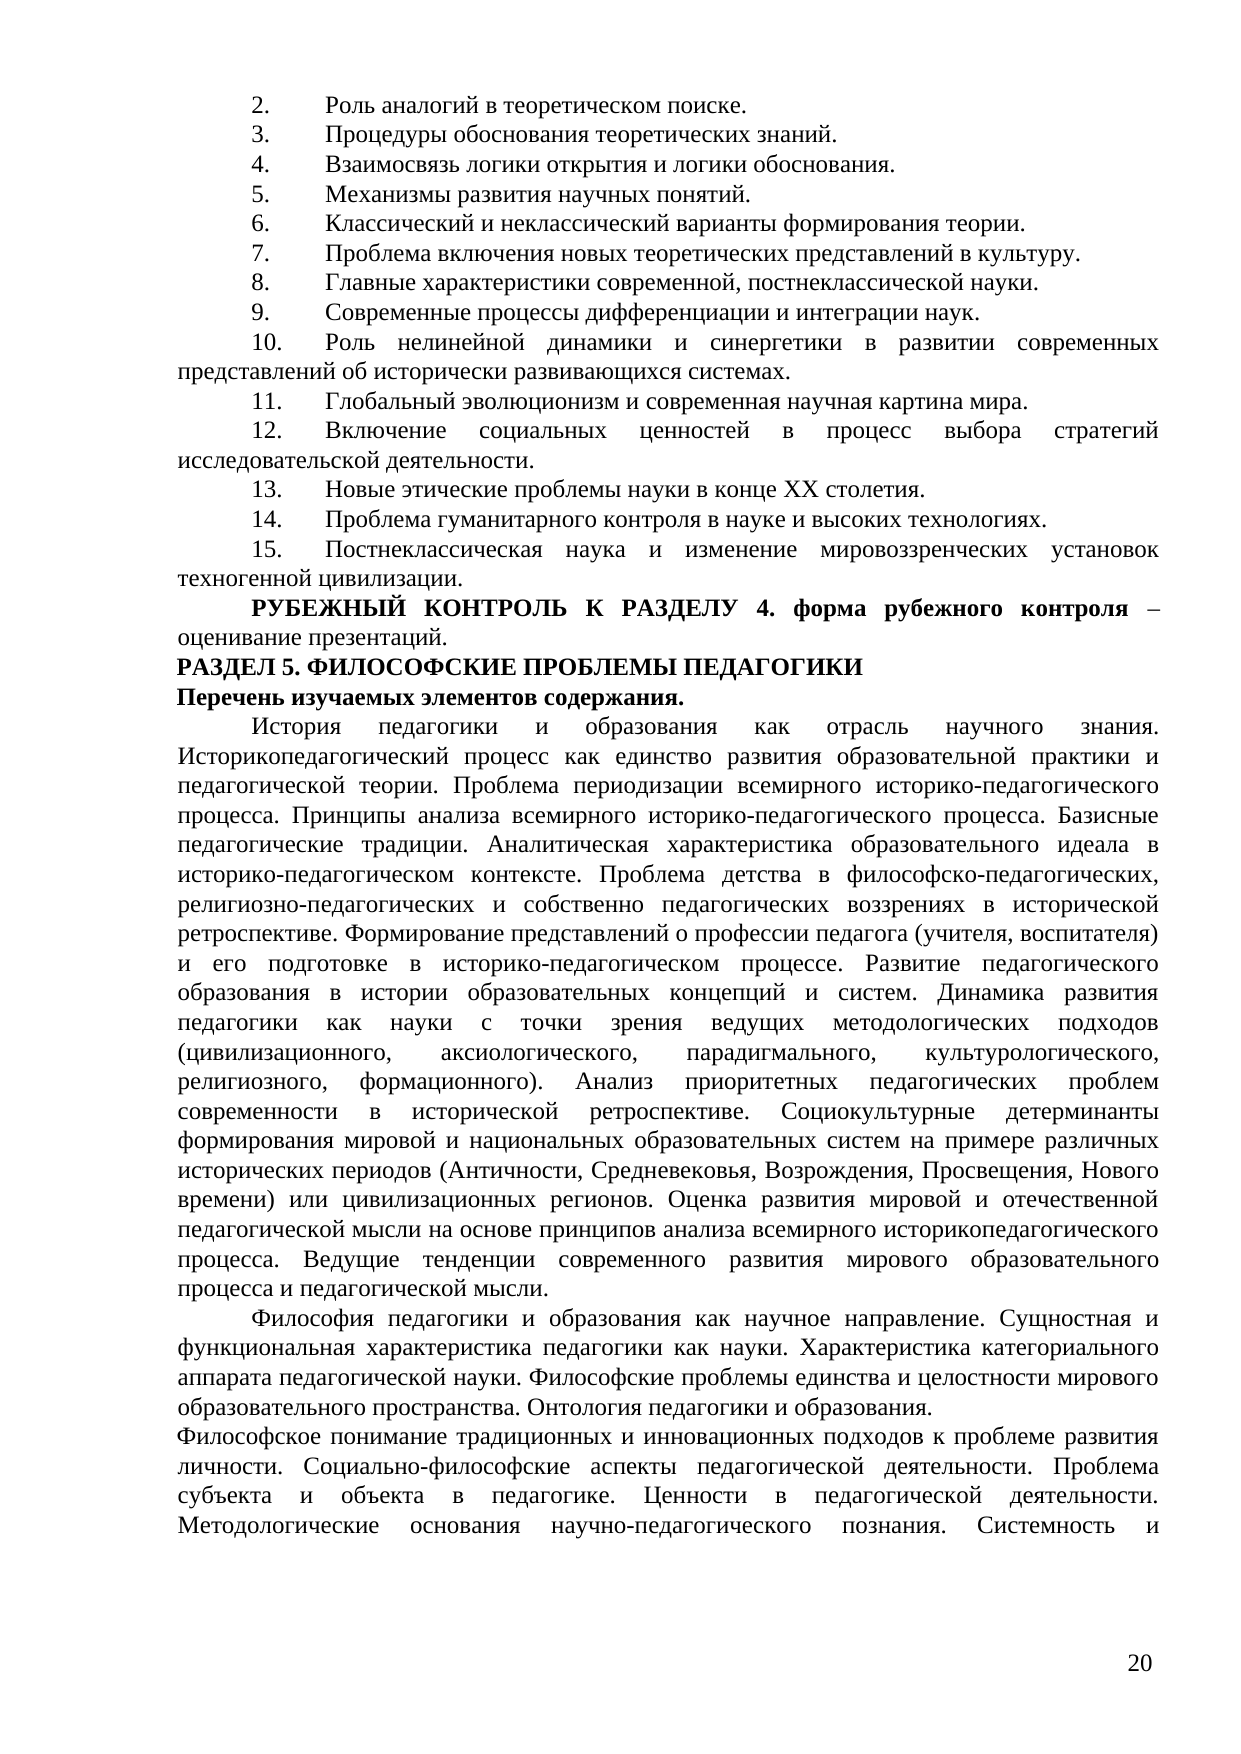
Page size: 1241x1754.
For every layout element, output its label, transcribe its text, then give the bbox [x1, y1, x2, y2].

list Новые этические проблемы науки в конце XX столетия. [177, 474, 1160, 503]
list Проблема гуманитарного контроля в науке и высоких технологиях. [177, 504, 1160, 533]
list Главные характеристики современной, постнеклассической науки. [177, 267, 1160, 296]
list Классический и неклассический варианты формирования теории. [177, 208, 1160, 237]
text Философия педагогики и образования как научное направление. Сущностная и функциональная характеристика педагогики как науки. Характеристика категориального аппарата педагогической науки. Философские проблемы единства и целостности мирового образовательного пространства. Онтология педагогики и образования. [177, 1303, 1160, 1420]
list Включение социальных ценностей в процесс выбора стратегий исследовательской деятельности. [177, 415, 1160, 474]
text РАЗДЕЛ 5. ФИЛОСОФСКИЕ ПРОБЛЕМЫ ПЕДАГОГИКИ [176, 652, 1160, 681]
list Проблема включения новых теоретических представлений в культуру. [177, 238, 1160, 267]
text РУБЕЖНЫЙ КОНТРОЛЬ К РАЗДЕЛУ 4. форма рубежного контроля – оценивание презентаций. [177, 593, 1160, 651]
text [176, 1421, 1160, 1539]
list Глобальный эволюционизм и современная научная картина мира. [177, 386, 1160, 414]
list Роль нелинейной динамики и синергетики в развитии современных представлений об исторически развивающихся системах. [177, 327, 1160, 385]
list Взаимосвязь логики открытия и логики обоснования. [177, 149, 1160, 178]
text Перечень изучаемых элементов содержания. [176, 682, 1160, 710]
list Постнеклассическая наука и изменение мировоззренческих установок техногенной цивилизации. [177, 534, 1160, 592]
list Механизмы развития научных понятий. [177, 179, 1160, 207]
list Процедуры обоснования теоретических знаний. [177, 119, 1160, 148]
text История педагогики и образования как отрасль научного знания. Историкопедагогический процесс как единство развития образовательной практики и педагогической теории. Проблема периодизации всемирного историко-педагогического процесса. Принципы анализа всемирного историко-педагогического процесса. Базисные педагогические традиции. Аналитическая характеристика образовательного идеала в историко-педагогическом контексте. Проблема детства в философско-педагогических, религиозно-педагогических и собственно педагогических воззрениях в исторической ретроспективе. Формирование представлений о профессии педагога (учителя, воспитателя) и его подготовке в историко-педагогическом процессе. Развитие педагогического образования в истории образовательных концепций и систем. Динамика развития педагогики как науки с точки зрения ведущих методологических подходов (цивилизационного, аксиологического, парадигмального, культурологического, религиозного, формационного). Анализ приоритетных педагогических проблем современности в исторической ретроспективе. Социокультурные детерминанты формирования мировой и национальных образовательных систем на примере различных исторических периодов (Античности, Средневековья, Возрождения, Просвещения, Нового времени) или цивилизационных регионов. Оценка развития мировой и отечественной педагогической мысли на основе принципов анализа всемирного историкопедагогического процесса. Ведущие тенденции современного развития мирового образовательного процесса и педагогической мысли. [177, 711, 1160, 1302]
list Роль аналогий в теоретическом поиске. [177, 90, 1160, 119]
list Современные процессы дифференциации и интеграции наук. [177, 297, 1160, 326]
